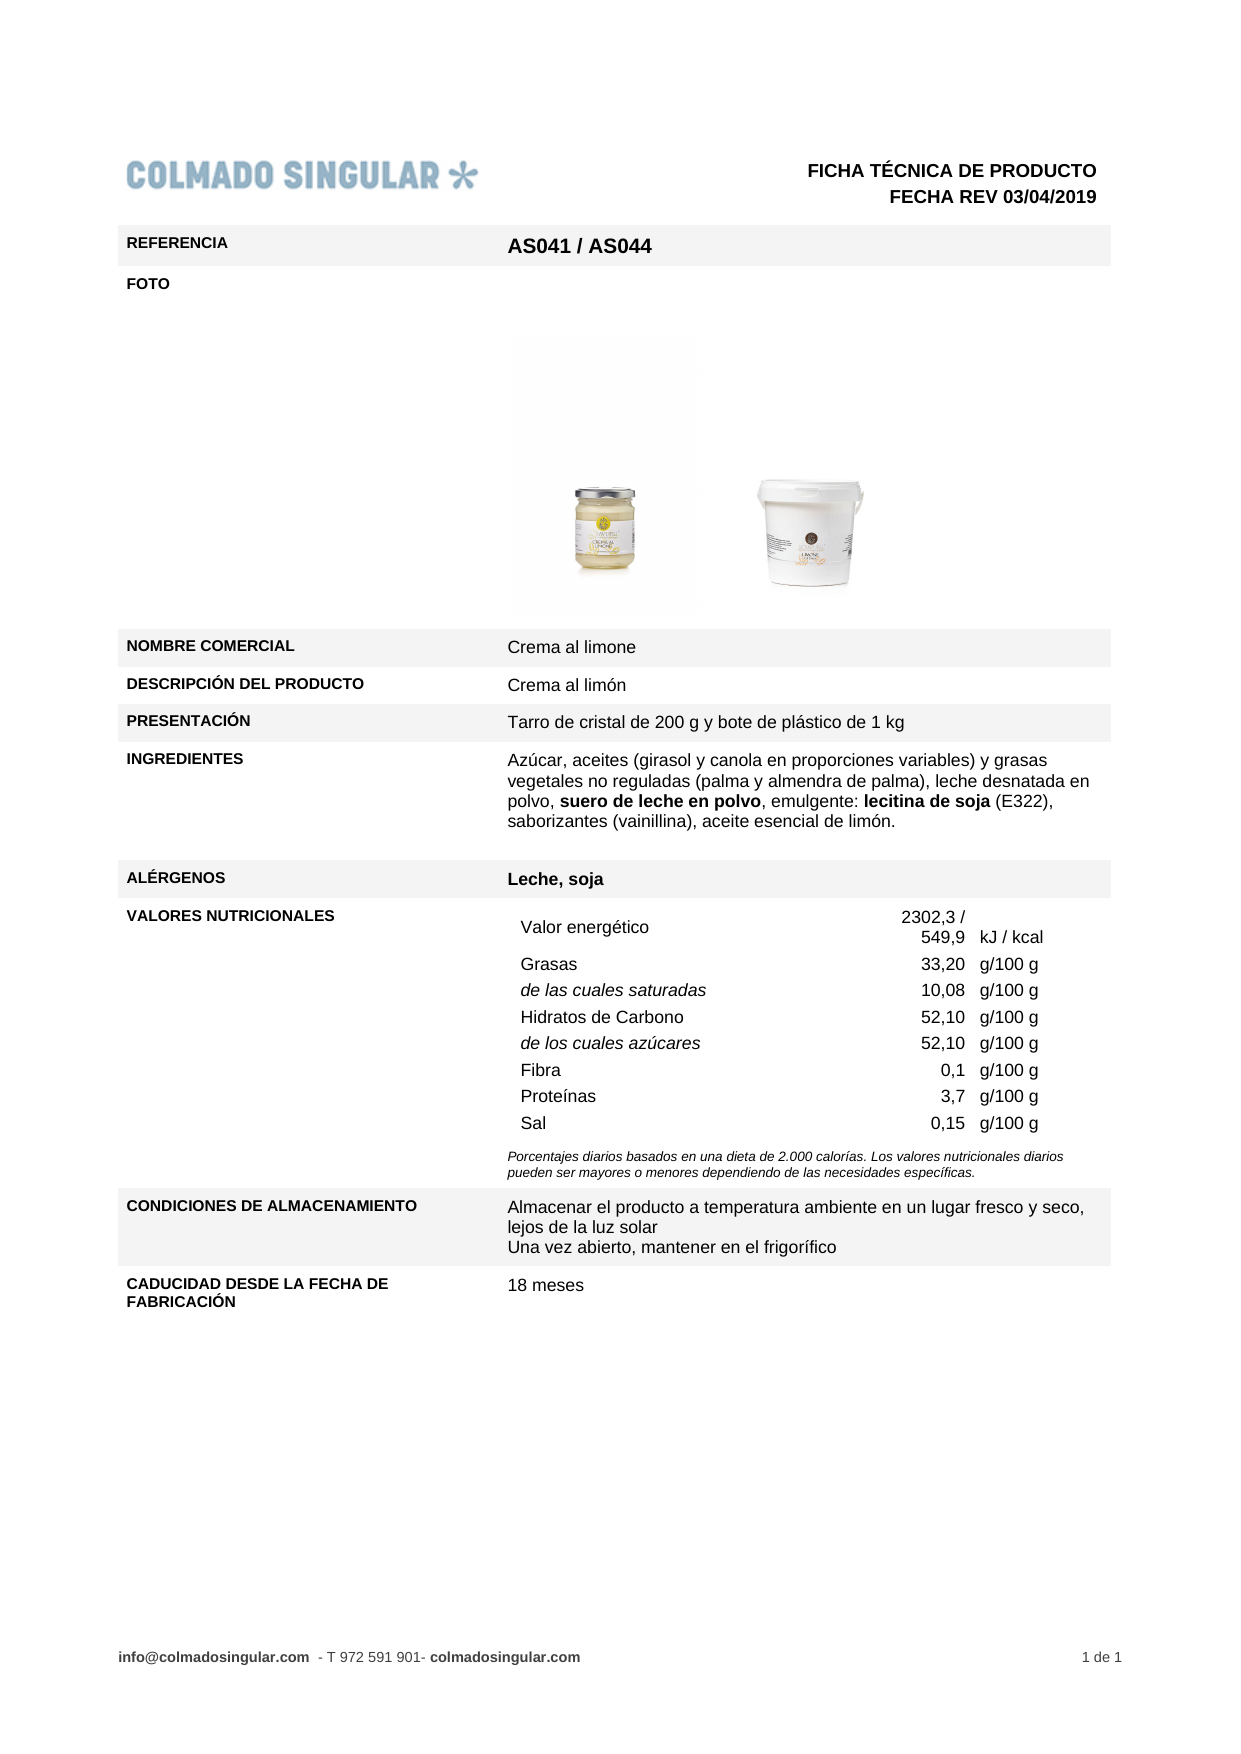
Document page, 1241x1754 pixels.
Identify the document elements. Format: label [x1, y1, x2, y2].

picture [507, 294, 919, 621]
picture [126, 159, 479, 191]
